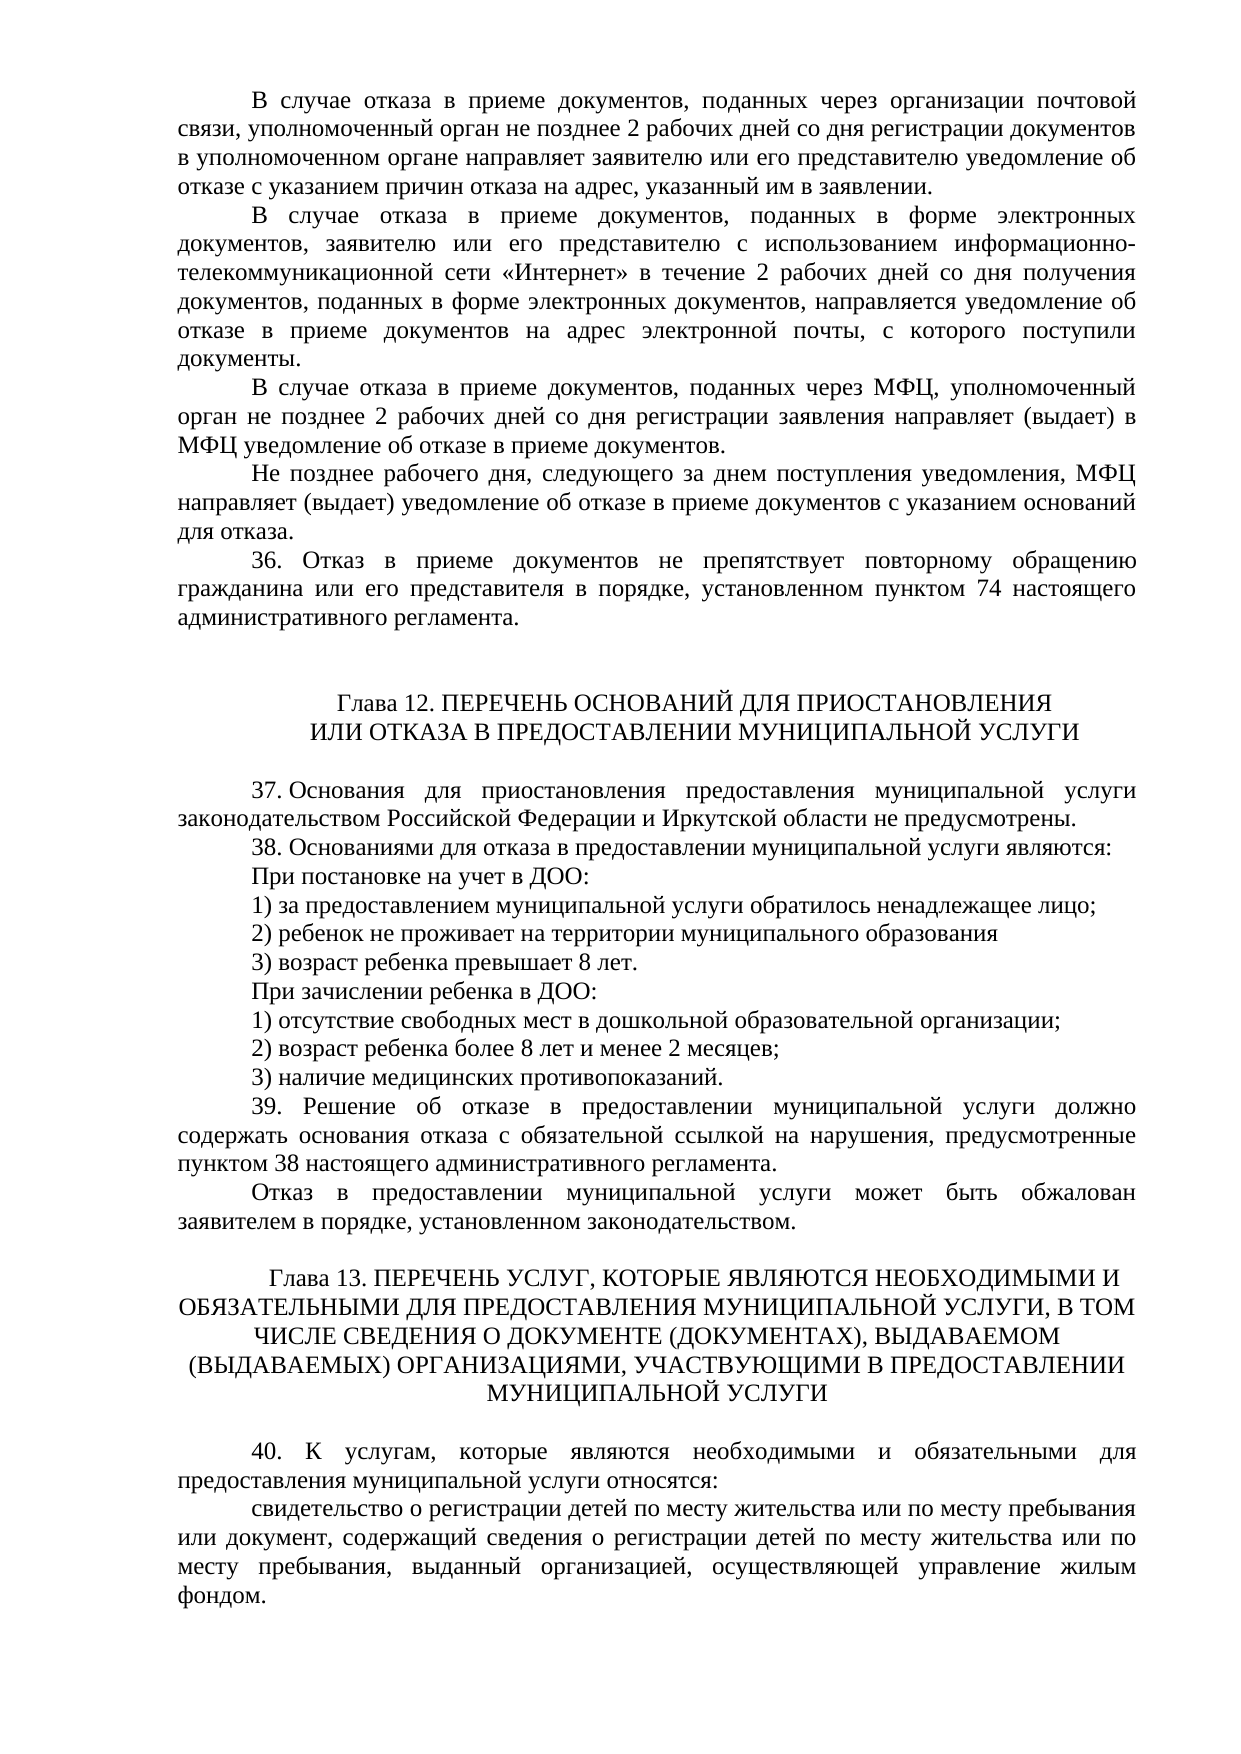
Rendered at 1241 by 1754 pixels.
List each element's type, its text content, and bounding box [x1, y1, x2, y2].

text 38. Основаниями для отказа в предоставлении муниципальной услуги являются: [177, 832, 1137, 861]
text 39. Решение об отказе в предоставлении муниципальной услуги должно содержать основания отказа с обязательной ссылкой на нарушения, предусмотренные пунктом 38 настоящего административного регламента. [177, 1091, 1137, 1177]
text 1) за предоставлением муниципальной услуги обратилось ненадлежащее лицо; [177, 890, 1137, 918]
text 40. К услугам, которые являются необходимыми и обязательными для предоставления муниципальной услуги относятся: [177, 1436, 1137, 1493]
text При зачислении ребенка в ДОО: [177, 976, 1137, 1005]
text 3) наличие медицинских противопоказаний. [177, 1062, 1137, 1091]
text Отказ в предоставлении муниципальной услуги может быть обжалован заявителем в порядке, установленном законодательством. [177, 1177, 1137, 1235]
text В случае отказа в приеме документов, поданных через МФЦ, уполномоченный орган не позднее 2 рабочих дней со дня регистрации заявления направляет (выдает) в МФЦ уведомление об отказе в приеме документов. [177, 372, 1137, 458]
text Глава 12. ПЕРЕЧЕНЬ ОСНОВАНИЙ ДЛЯ ПРИОСТАНОВЛЕНИЯ [177, 688, 1137, 717]
text 36. Отказ в приеме документов не препятствует повторному обращению гражданина или его представителя в порядке, установленном пунктом 74 настоящего административного регламента. [177, 545, 1137, 631]
text 3) возраст ребенка превышает 8 лет. [177, 947, 1137, 976]
text 37. Основания для приостановления предоставления муниципальной услуги законодательством Российской Федерации и Иркутской области не предусмотрены. [177, 775, 1137, 832]
text ИЛИ ОТКАЗА В ПРЕДОСТАВЛЕНИИ МУНИЦИПАЛЬНОЙ УСЛУГИ [177, 717, 1137, 746]
text 2) возраст ребенка более 8 лет и менее 2 месяцев; [177, 1033, 1137, 1062]
text При постановке на учет в ДОО: [177, 861, 1137, 890]
text В случае отказа в приеме документов, поданных в форме электронных документов, заявителю или его представителю с использованием информационно-телекоммуникационной сети «Интернет» в течение 2 рабочих дней со дня получения документов, поданных в форме электронных документов, направляется уведомление об отказе в приеме документов на адрес электронной почты, с которого поступили документы. [177, 200, 1137, 372]
text В случае отказа в приеме документов, поданных через организации почтовой связи, уполномоченный орган не позднее 2 рабочих дней со дня регистрации документов в уполномоченном органе направляет заявителю или его представителю уведомление об отказе с указанием причин отказа на адрес, указанный им в заявлении. [177, 85, 1137, 200]
text 2) ребенок не проживает на территории муниципального образования [177, 918, 1137, 947]
text Не позднее рабочего дня, следующего за днем поступления уведомления, МФЦ направляет (выдает) уведомление об отказе в приеме документов с указанием оснований для отказа. [177, 458, 1137, 545]
text Глава 13. ПЕРЕЧЕНЬ УСЛУГ, КОТОРЫЕ ЯВЛЯЮТСЯ НЕОБХОДИМЫМИ И ОБЯЗАТЕЛЬНЫМИ ДЛЯ ПРЕДОСТАВЛЕНИЯ МУНИЦИПАЛЬНОЙ УСЛУГИ, В ТОМ ЧИСЛЕ СВЕДЕНИЯ О ДОКУМЕНТЕ (ДОКУМЕНТАХ), ВЫДАВАЕМОМ (ВЫДАВАЕМЫХ) ОРГАНИЗАЦИЯМИ, УЧАСТВУЮЩИМИ В ПРЕДОСТАВЛЕНИИ МУНИЦИПАЛЬНОЙ УСЛУГИ [177, 1263, 1137, 1407]
text свидетельство о регистрации детей по месту жительства или по месту пребывания или документ, содержащий сведения о регистрации детей по месту жительства или по месту пребывания, выданный организацией, осуществляющей управление жилым фондом. [177, 1493, 1137, 1608]
text 1) отсутствие свободных мест в дошкольной образовательной организации; [177, 1005, 1137, 1033]
